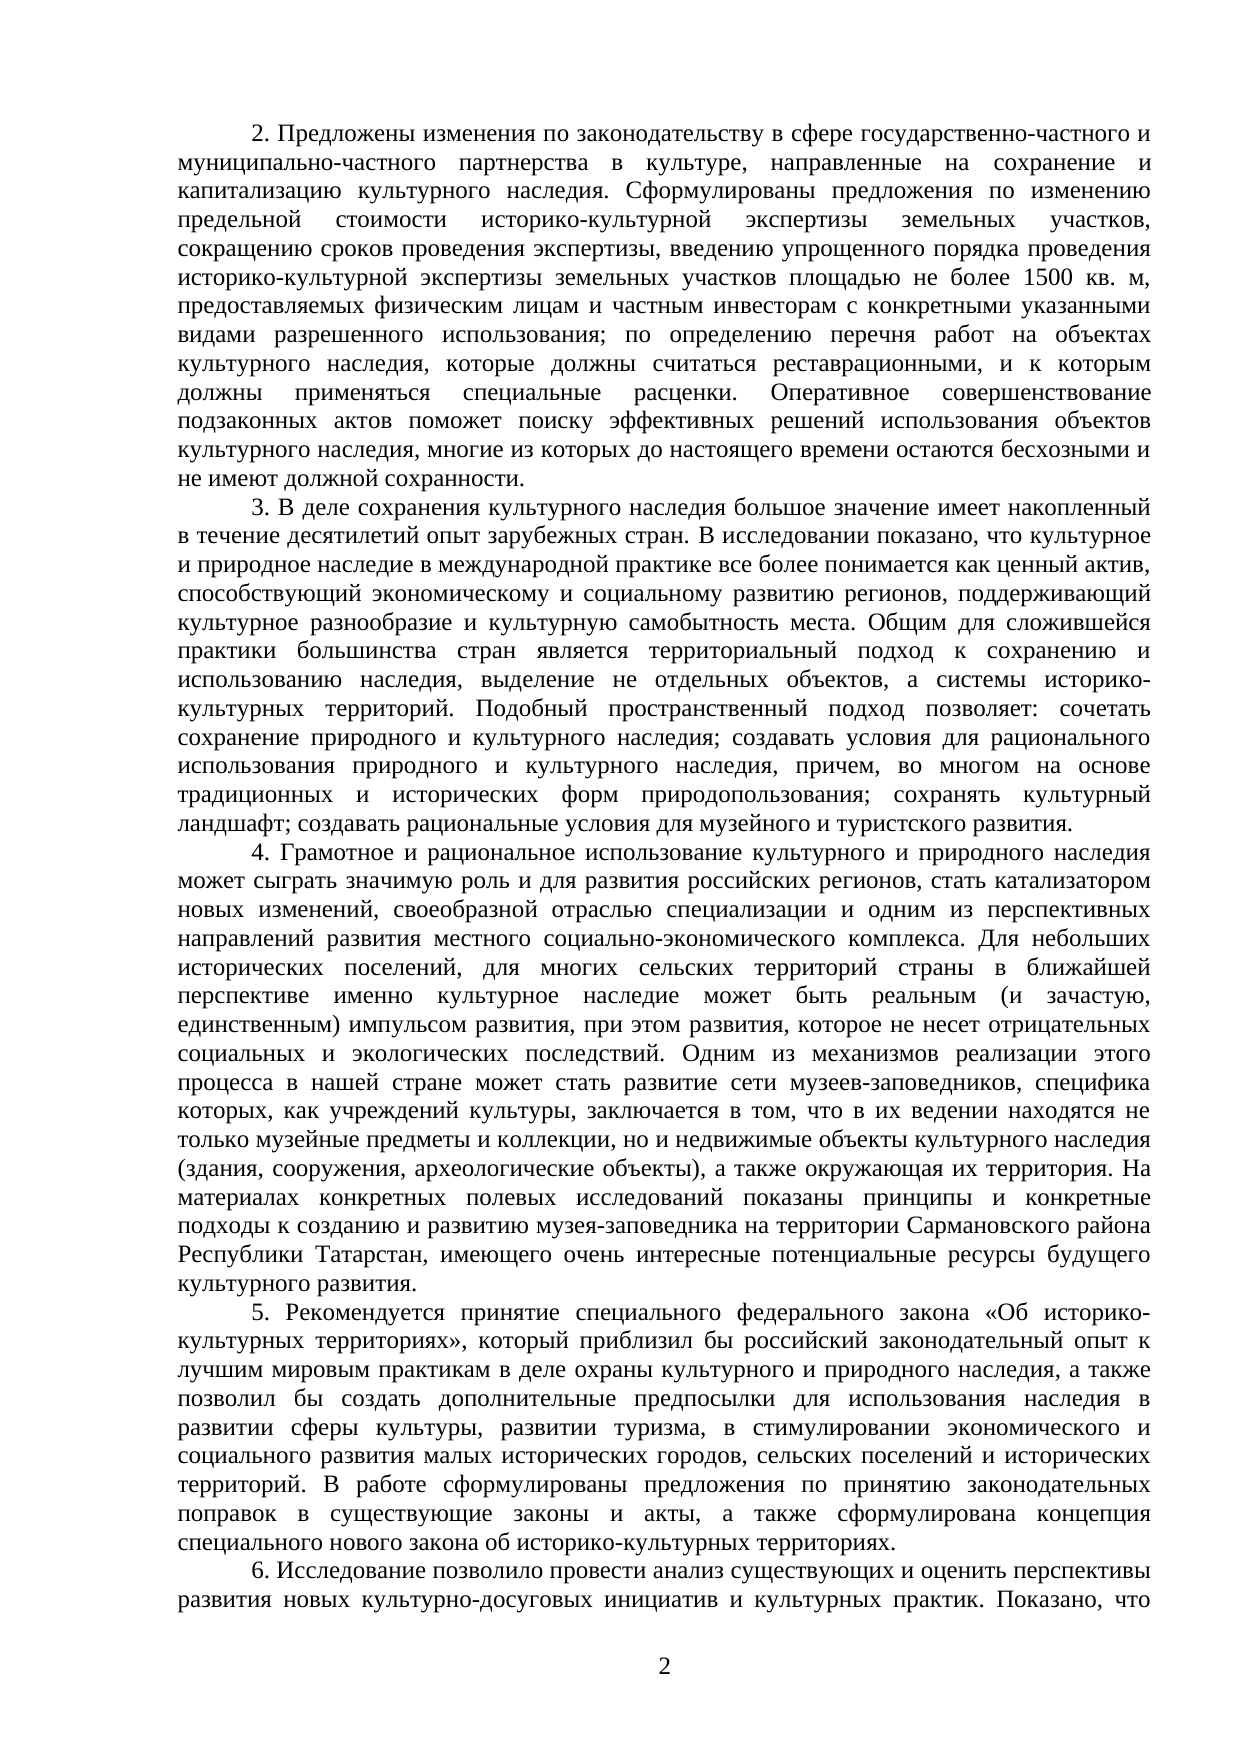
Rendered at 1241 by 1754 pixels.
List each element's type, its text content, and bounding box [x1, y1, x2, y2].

text 3. В деле сохранения культурного наследия большое значение имеет накопленный в течение десятилетий опыт зарубежных стран. В исследовании показано, что культурное и природное наследие в международной практике все более понимается как ценный актив, способствующий экономическому и социальному развитию регионов, поддерживающий культурное разнообразие и культурную самобытность места. Общим для сложившейся практики большинства стран является территориальный подход к сохранению и использованию наследия, выделение не отдельных объектов, а системы историко-культурных территорий. Подобный пространственный подход позволяет: сочетать сохранение природного и культурного наследия; создавать условия для рационального использования природного и культурного наследия, причем, во многом на основе традиционных и исторических форм природопользования; сохранять культурный ландшафт; создавать рациональные условия для музейного и туристского развития. [177, 492, 1152, 837]
text 2. Предложены изменения по законодательству в сфере государственно-частного и муниципально-частного партнерства в культуре, направленные на сохранение и капитализацию культурного наследия. Сформулированы предложения по изменению предельной стоимости историко-культурной экспертизы земельных участков, сокращению сроков проведения экспертизы, введению упрощенного порядка проведения историко-культурной экспертизы земельных участков площадью не более 1500 кв. м, предоставляемых физическим лицам и частным инвесторам с конкретными указанными видами разрешенного использования; по определению перечня работ на объектах культурного наследия, которые должны считаться реставрационными, и к которым должны применяться специальные расценки. Оперативное совершенствование подзаконных актов поможет поиску эффективных решений использования объектов культурного наследия, многие из которых до настоящего времени остаются бесхозными и не имеют должной сохранности. [177, 118, 1152, 492]
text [177, 1556, 1152, 1613]
text 5. Рекомендуется принятие специального федерального закона «Об историко-культурных территориях», который приблизил бы российский законодательный опыт к лучшим мировым практикам в деле охраны культурного и природного наследия, а также позволил бы создать дополнительные предпосылки для использования наследия в развитии сферы культуры, развитии туризма, в стимулировании экономического и социального развития малых исторических городов, сельских поселений и исторических территорий. В работе сформулированы предложения по принятию законодательных поправок в существующие законы и акты, а также сформулирована концепция специального нового закона об историко-культурных территориях. [177, 1297, 1152, 1556]
text 4. Грамотное и рациональное использование культурного и природного наследия может сыграть значимую роль и для развития российских регионов, стать катализатором новых изменений, своеобразной отраслью специализации и одним из перспективных направлений развития местного социально-экономического комплекса. Для небольших исторических поселений, для многих сельских территорий страны в ближайшей перспективе именно культурное наследие может быть реальным (и зачастую, единственным) импульсом развития, при этом развития, которое не несет отрицательных социальных и экологических последствий. Одним из механизмов реализации этого процесса в нашей стране может стать развитие сети музеев-заповедников, специфика которых, как учреждений культуры, заключается в том, что в их ведении находятся не только музейные предметы и коллекции, но и недвижимые объекты культурного наследия (здания, сооружения, археологические объекты), а также окружающая их территория. На материалах конкретных полевых исследований показаны принципы и конкретные подходы к созданию и развитию музея-заповедника на территории Сармановского района Республики Татарстан, имеющего очень интересные потенциальные ресурсы будущего культурного развития. [177, 837, 1152, 1297]
